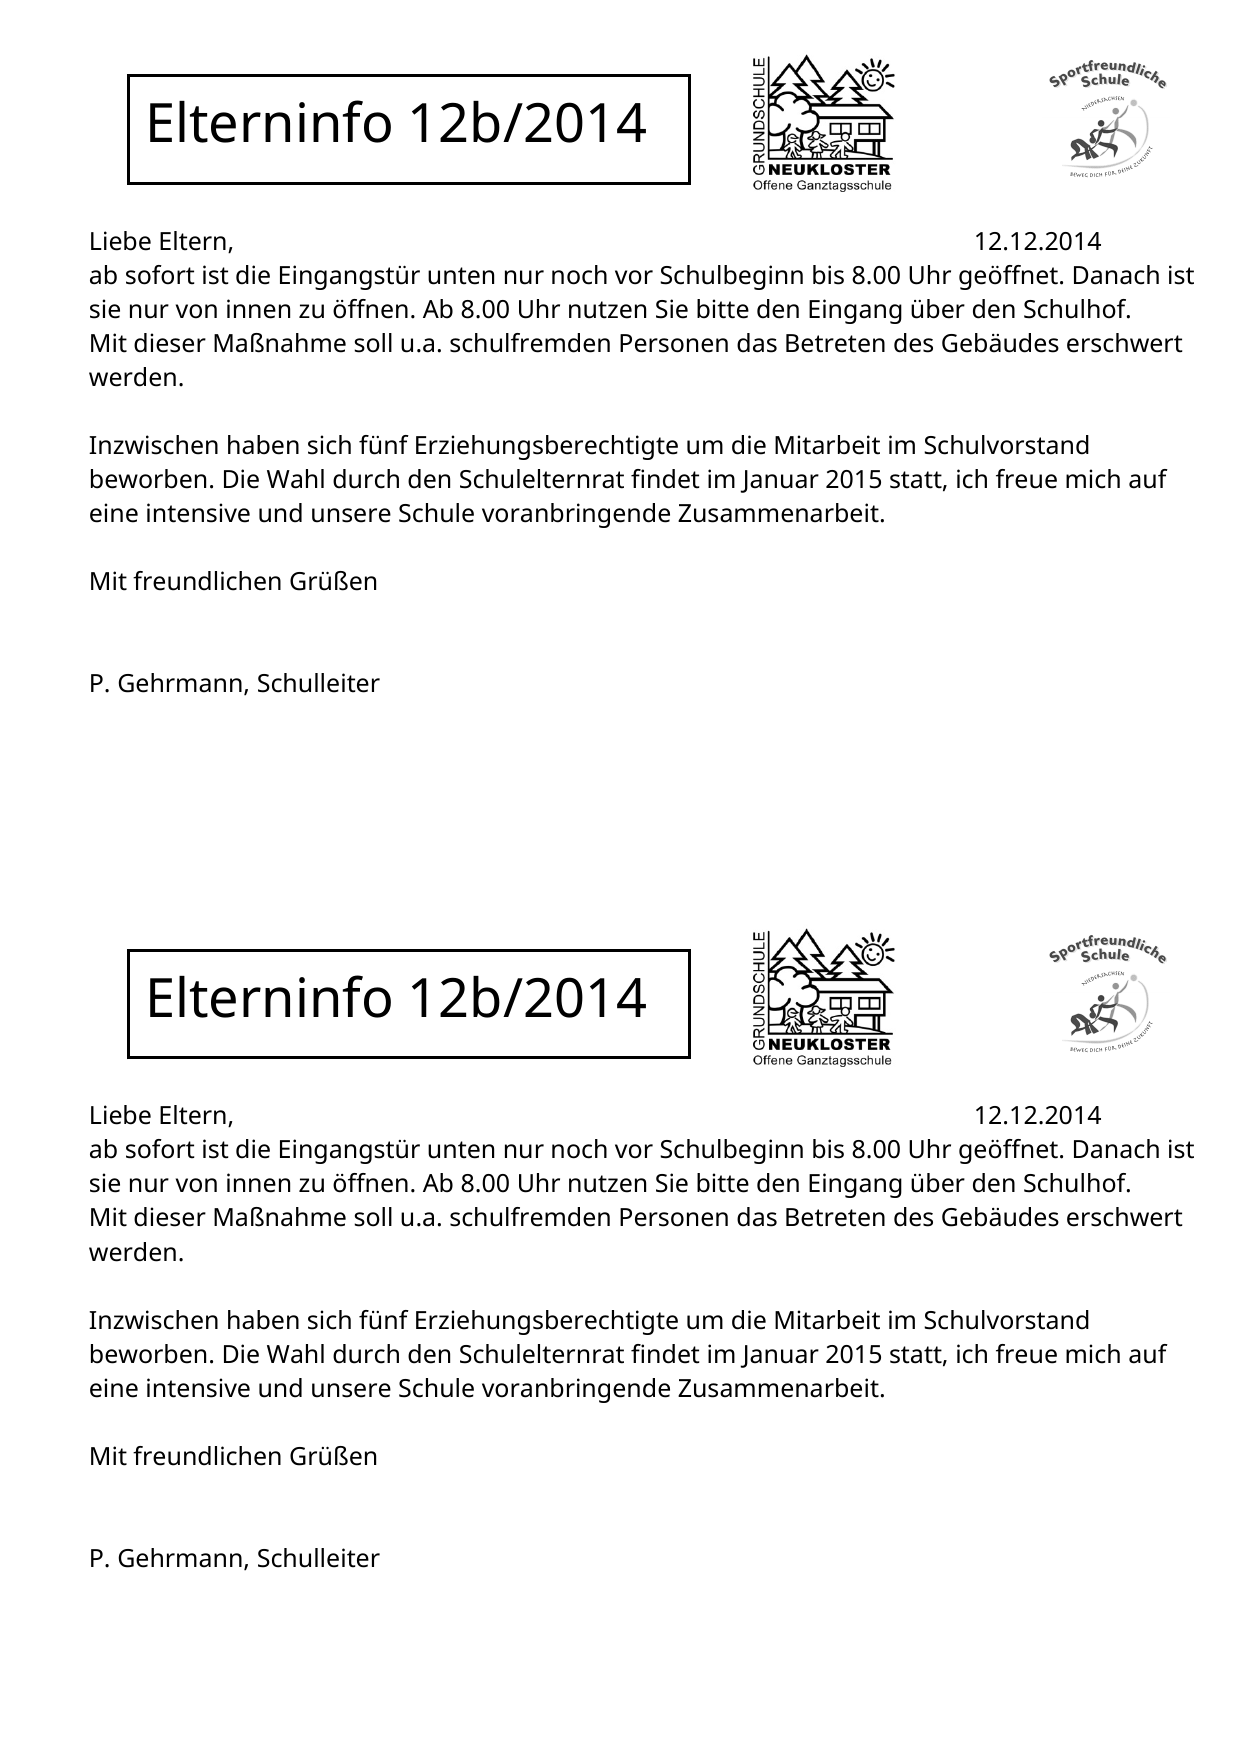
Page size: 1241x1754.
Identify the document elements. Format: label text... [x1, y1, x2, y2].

text ab sofort ist die Eingangstür unten nur noch vor Schulbeginn bis 8.00 Uhr geöffnet. Danach ist sie nur von innen zu öffnen. Ab 8.00 Uhr nutzen Sie bitte den Eingang über den Schulhof. [89, 1132, 1196, 1200]
text P. Gehrmann, Schulleiter [89, 1541, 1196, 1575]
text Mit freundlichen Grüßen [89, 1438, 1196, 1473]
text Inzwischen haben sich fünf Erziehungsberechtigte um die Mitarbeit im Schulvorstand beworben. Die Wahl durch den Schulelternrat findet im Januar 2015 statt, ich freue mich auf eine intensive und unsere Schule voranbringende Zusammenarbeit. [89, 428, 1196, 530]
text Mit dieser Maßnahme soll u.a. schulfremden Personen das Betreten des Gebäudes erschwert werden. [89, 1200, 1196, 1268]
text P. Gehrmann, Schulleiter [89, 666, 1196, 700]
text Inzwischen haben sich fünf Erziehungsberechtigte um die Mitarbeit im Schulvorstand beworben. Die Wahl durch den Schulelternrat findet im Januar 2015 statt, ich freue mich auf eine intensive und unsere Schule voranbringende Zusammenarbeit. [89, 1302, 1196, 1404]
text Mit freundlichen Grüßen [89, 564, 1196, 598]
picture [753, 918, 899, 1067]
picture [753, 44, 899, 192]
text Liebe Eltern, 12.12.2014 [89, 1098, 1196, 1132]
text ab sofort ist die Eingangstür unten nur noch vor Schulbeginn bis 8.00 Uhr geöffnet. Danach ist sie nur von innen zu öffnen. Ab 8.00 Uhr nutzen Sie bitte den Eingang über den Schulhof. [89, 257, 1196, 326]
text Liebe Eltern, 12.12.2014 [89, 223, 1196, 257]
text Mit dieser Maßnahme soll u.a. schulfremden Personen das Betreten des Gebäudes erschwert werden. [89, 326, 1196, 394]
